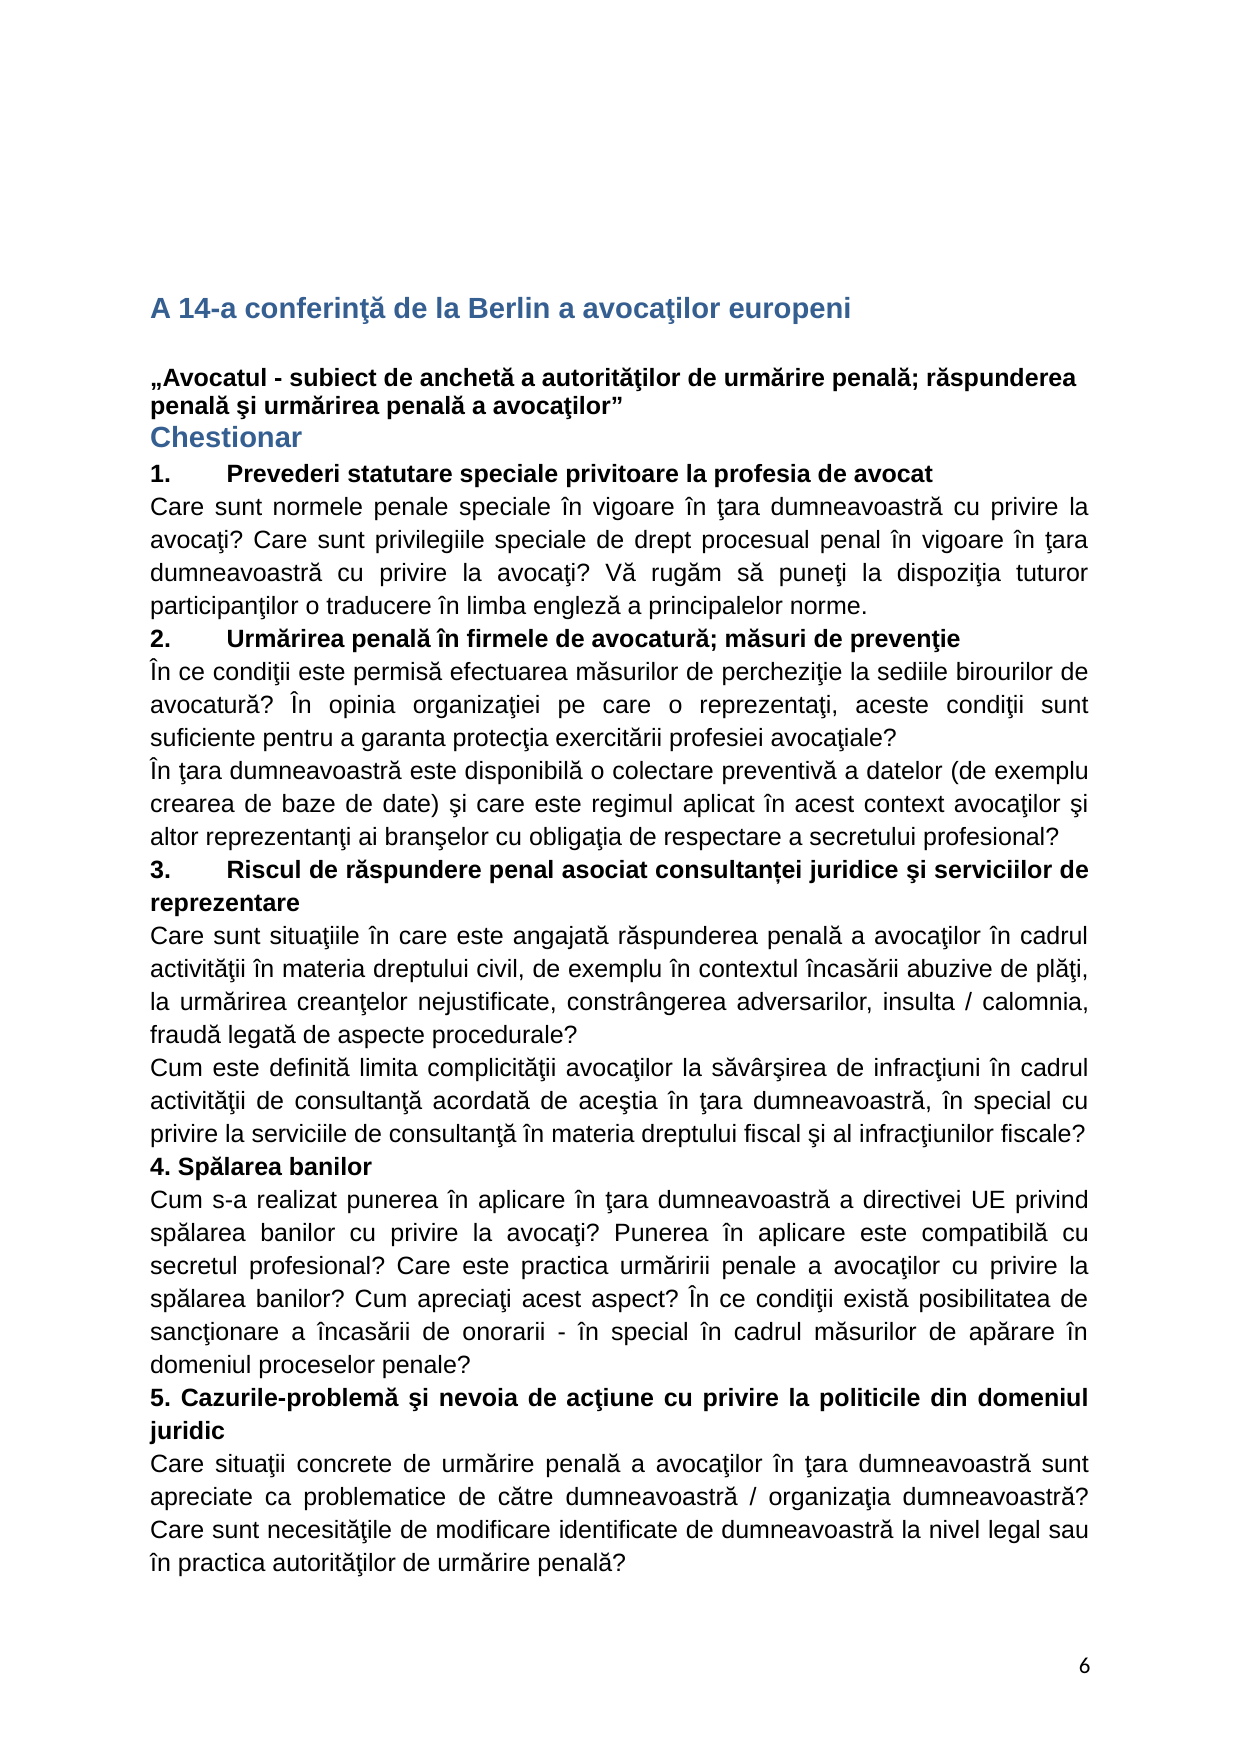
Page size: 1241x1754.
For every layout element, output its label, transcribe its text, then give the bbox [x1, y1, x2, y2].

text „Avocatul - subiect de anchetă a autorităţilor de urmărire penală; răspunderea penală şi urmărirea penală a avocaţilor” [150, 363, 1090, 420]
text În ce condiţii este permisă efectuarea măsurilor de percheziţie la sediile birourilor de avocatură? În opinia organizaţiei pe care o reprezentaţi, aceste condiţii sunt suficiente pentru a garanta protecţia exercitării profesiei avocaţiale? [150, 657, 1090, 752]
text Care sunt situaţiile în care este angajată răspunderea penală a avocaţilor în cadrul activităţii în materia dreptului civil, de exemplu în contextul încasării abuzive de plăţi, la urmărirea creanţelor nejustificate, constrângerea adversarilor, insulta / calomnia, fraudă legată de aspecte procedurale? [150, 921, 1090, 1049]
text 2. Urmărirea penală în firmele de avocatură; măsuri de prevenţie [150, 624, 1090, 652]
text 3. Riscul de răspundere penal asociat consultanței juridice şi serviciilor de reprezentare [150, 855, 1090, 917]
text În ţara dumneavoastră este disponibilă o colectare preventivă a datelor (de exemplu crearea de baze de date) şi care este regimul aplicat în acest context avocaţilor şi altor reprezentanţi ai branşelor cu obligaţia de respectare a secretului profesional? [150, 756, 1090, 851]
text Care situaţii concrete de urmărire penală a avocaţilor în ţara dumneavoastră sunt apreciate ca problematice de către dumneavoastră / organizaţia dumneavoastră? Care sunt necesităţile de modificare identificate de dumneavoastră la nivel legal sau în practica autorităţilor de urmărire penală? [150, 1449, 1090, 1577]
text 4. Spălarea banilor [150, 1152, 1090, 1181]
text Cum este definită limita complicităţii avocaţilor la săvârşirea de infracţiuni în cadrul activităţii de consultanţă acordată de aceştia în ţara dumneavoastră, în special cu privire la serviciile de consultanţă în materia dreptului fiscal şi al infracţiunilor fiscale? [150, 1053, 1090, 1148]
text 1. Prevederi statutare speciale privitoare la profesia de avocat [150, 459, 1090, 487]
text 5. Cazurile-problemă şi nevoia de acţiune cu privire la politicile din domeniul juridic [150, 1383, 1090, 1445]
subtitle Chestionar [150, 420, 1090, 454]
text Cum s-a realizat punerea în aplicare în ţara dumneavoastră a directivei UE privind spălarea banilor cu privire la avocaţi? Punerea în aplicare este compatibilă cu secretul profesional? Care este practica urmăririi penale a avocaţilor cu privire la spălarea banilor? Cum apreciaţi acest aspect? În ce condiţii există posibilitatea de sancţionare a încasării de onorarii - în special în cadrul măsurilor de apărare în domeniul proceselor penale? [150, 1185, 1090, 1379]
text Care sunt normele penale speciale în vigoare în ţara dumneavoastră cu privire la avocaţi? Care sunt privilegiile speciale de drept procesual penal în vigoare în ţara dumneavoastră cu privire la avocaţi? Vă rugăm să puneţi la dispoziţia tuturor participanţilor o traducere în limba engleză a principalelor norme. [150, 492, 1090, 619]
subtitle A 14-a conferinţă de la Berlin a avocaţilor europeni [150, 291, 1090, 324]
